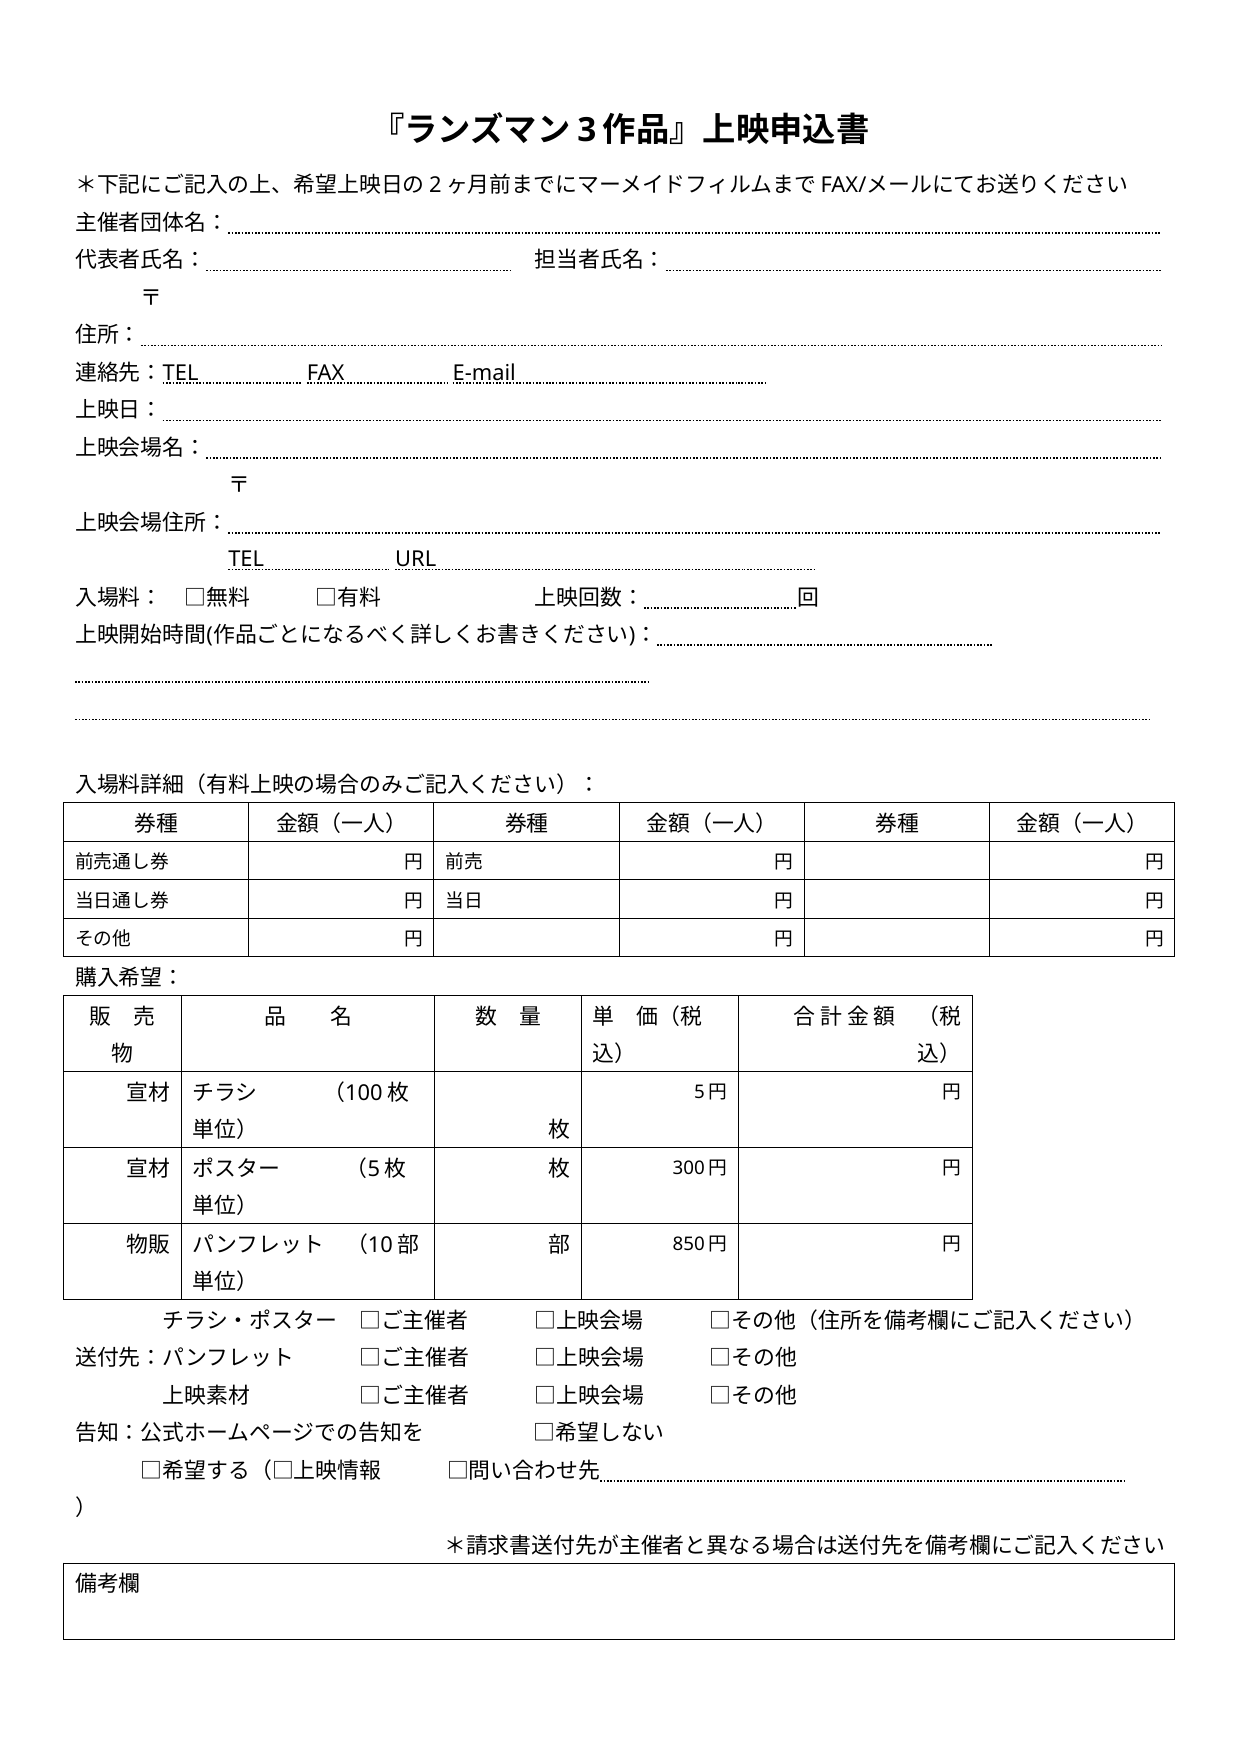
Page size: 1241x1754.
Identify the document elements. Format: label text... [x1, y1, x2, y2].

text 連絡先：TEL FAX E-mail [75, 352, 1165, 389]
text □希望する（□上映情報 □問い合わせ先 ） [75, 1450, 1165, 1525]
table_cell 円 [249, 919, 433, 956]
text 上映会場住所： [75, 502, 1165, 539]
table_header 単 価（税 込） [582, 996, 738, 1071]
table_cell 枚 [435, 1148, 581, 1223]
text 代表者氏名： 担当者氏名： [75, 239, 1165, 277]
table_header 券種 [805, 803, 989, 841]
table_cell 枚 [435, 1072, 581, 1147]
table_header 備考欄 [64, 1564, 1174, 1638]
table_header 金額（一人） [620, 803, 804, 841]
text 入場料詳細（有料上映の場合のみご記入ください）： [75, 764, 1165, 802]
table_cell パンフレット （10部単位） [182, 1224, 434, 1299]
table_cell [805, 880, 989, 918]
table_header 販 売 物 [64, 996, 181, 1071]
text 〒 [75, 277, 1165, 314]
table_cell 円 [620, 842, 804, 879]
text 購入希望： [75, 957, 1165, 995]
text 入場料： □無料 □有料 上映回数： 回 [75, 577, 1165, 614]
table_header 合 計 金 額 （税 込） [739, 996, 972, 1071]
text 告知：公式ホームページでの告知を □希望しない [75, 1412, 1165, 1450]
table_cell 円 [990, 919, 1174, 956]
text 住所： [75, 314, 1165, 352]
table_cell [805, 919, 989, 956]
table_cell その他 [64, 919, 248, 956]
table_cell [434, 919, 619, 956]
text ＊請求書送付先が主催者と異なる場合は送付先を備考欄にご記入ください [75, 1525, 1165, 1562]
table_cell 円 [249, 842, 433, 879]
table_header 券種 [64, 803, 248, 841]
text 上映日： [75, 389, 1165, 427]
table_cell 当日通し券 [64, 880, 248, 918]
table_cell 円 [990, 880, 1174, 918]
text 『ランズマン3作品』上映申込書 [75, 89, 1165, 164]
table_cell ポスター （5枚単位） [182, 1148, 434, 1223]
table_header 金額（一人） [990, 803, 1174, 841]
table_cell 円 [620, 880, 804, 918]
text 送付先：パンフレット □ご主催者 □上映会場 □その他 [75, 1337, 1165, 1375]
text TEL URL [75, 539, 1165, 577]
table_cell 円 [620, 919, 804, 956]
table_cell 円 [249, 880, 433, 918]
table_header 金額（一人） [249, 803, 433, 841]
table_cell 前売 [434, 842, 619, 879]
text 上映開始時間(作品ごとになるべく詳しくお書きください)： [75, 614, 1165, 652]
table_cell チラシ （100枚単位） [182, 1072, 434, 1147]
table_cell 当日 [434, 880, 619, 918]
table_cell 物販 [64, 1224, 181, 1299]
table_cell 部 [435, 1224, 581, 1299]
table_cell 300円 [582, 1148, 738, 1223]
table_header 券種 [434, 803, 619, 841]
table_header 品 名 [182, 996, 434, 1071]
table_cell [805, 842, 989, 879]
text 〒 [75, 464, 1165, 502]
text 上映素材 □ご主催者 □上映会場 □その他 [75, 1375, 1165, 1412]
table_cell 円 [739, 1072, 972, 1147]
text 上映会場名： [75, 427, 1165, 464]
table_cell 円 [739, 1224, 972, 1299]
table_header 数 量 [435, 996, 581, 1071]
table_cell 宣材 [64, 1148, 181, 1223]
text ＊下記にご記入の上、希望上映日の2ヶ月前までにマーメイドフィルムまでFAX/メールにてお送りください [75, 164, 1165, 202]
table_cell 宣材 [64, 1072, 181, 1147]
text 主催者団体名： [75, 202, 1165, 239]
text チラシ・ポスター □ご主催者 □上映会場 □その他（住所を備考欄にご記入ください） [75, 1300, 1165, 1337]
table_cell 円 [990, 842, 1174, 879]
table_cell 850円 [582, 1224, 738, 1299]
table_cell 円 [739, 1148, 972, 1223]
table_cell 5円 [582, 1072, 738, 1147]
table_cell 前売通し券 [64, 842, 248, 879]
